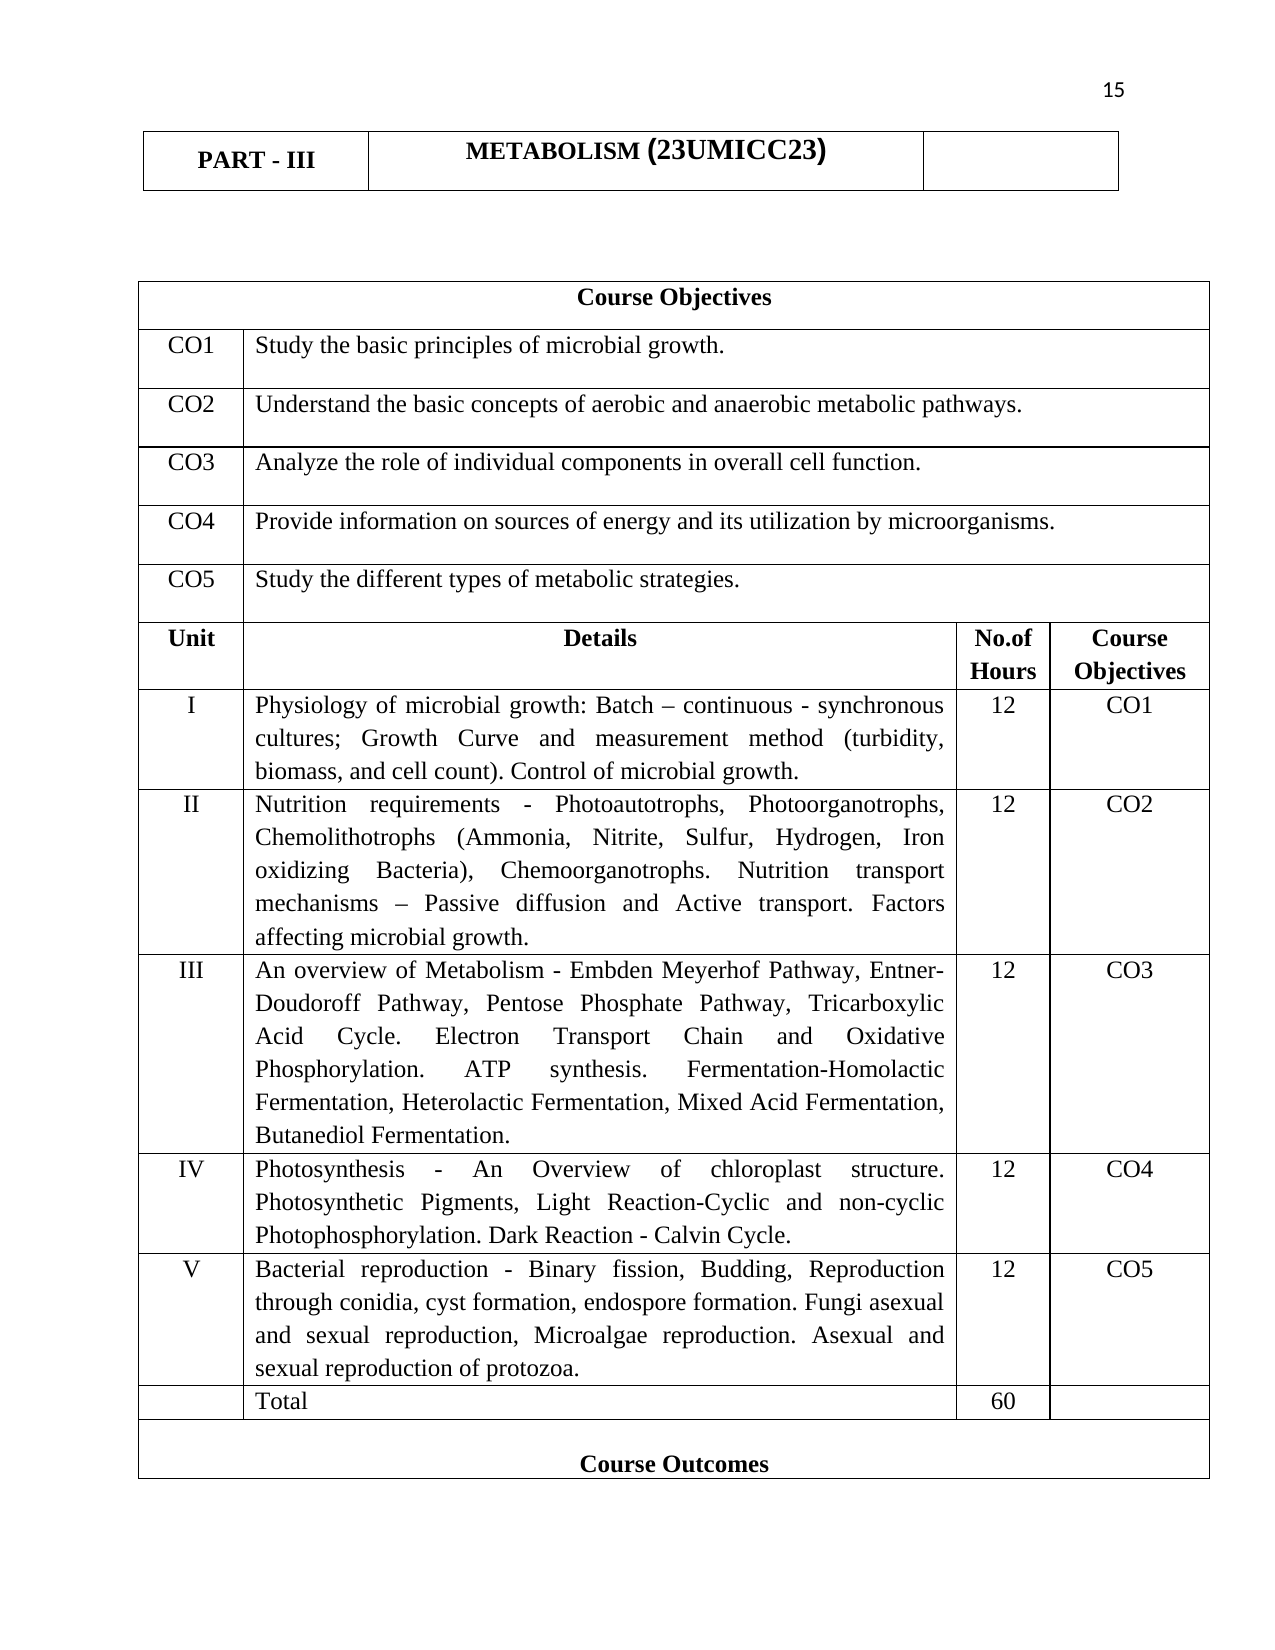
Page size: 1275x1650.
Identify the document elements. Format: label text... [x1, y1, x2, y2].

table_cell CO2 [1051, 790, 1209, 954]
table_cell CO3 [139, 448, 243, 505]
table_cell CO4 [139, 506, 243, 563]
table_cell [139, 1386, 243, 1419]
table_cell CO4 [1051, 1154, 1209, 1253]
table_cell 12 [957, 1154, 1049, 1253]
table_cell Unit [139, 623, 243, 689]
table_cell 12 [957, 790, 1049, 954]
table_cell 12 [957, 1254, 1049, 1385]
table_cell Understand the basic concepts of aerobic and anaerobic metabolic pathways. [244, 389, 1209, 446]
table_cell Physiology of microbial growth: Batch – continuous - synchronous cultures; Growth Curve and measurement method (turbidity, biomass, and cell count). Control of microbial growth. [244, 690, 956, 788]
table_cell III [139, 955, 243, 1153]
table_cell 12 [957, 955, 1049, 1153]
table_cell [1051, 1386, 1209, 1419]
table_cell 60 [957, 1386, 1049, 1419]
table_cell Bacterial reproduction - Binary fission, Budding, Reproduction through conidia, cyst formation, endospore formation. Fungi asexual and sexual reproduction, Microalgae reproduction. Asexual and sexual reproduction of protozoa. [244, 1254, 956, 1385]
table_cell Total [244, 1386, 956, 1419]
table_cell Details [244, 623, 956, 689]
table_cell II [139, 790, 243, 954]
table_cell IV [139, 1154, 243, 1253]
table_cell Study the different types of metabolic strategies. [244, 565, 1209, 622]
table_cell Study the basic principles of microbial growth. [244, 330, 1209, 388]
table_cell I [139, 690, 243, 788]
table_cell Photosynthesis - An Overview of chloroplast structure. Photosynthetic Pigments, Light Reaction-Cyclic and non-cyclic Photophosphorylation. Dark Reaction - Calvin Cycle. [244, 1154, 956, 1253]
table_cell Nutrition requirements - Photoautotrophs, Photoorganotrophs, Chemolithotrophs (Ammonia, Nitrite, Sulfur, Hydrogen, Iron oxidizing Bacteria), Chemoorganotrophs. Nutrition transport mechanisms – Passive diffusion and Active transport. Factors affecting microbial growth. [244, 790, 956, 954]
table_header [144, 132, 368, 190]
table_cell Analyze the role of individual components in overall cell function. [244, 448, 1209, 505]
table_header Course Objectives [139, 282, 1209, 329]
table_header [369, 132, 923, 190]
table_cell CO5 [139, 565, 243, 622]
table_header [924, 132, 1118, 190]
table_cell Provide information on sources of energy and its utilization by microorganisms. [244, 506, 1209, 563]
table_cell CO2 [139, 389, 243, 446]
table_cell No.of Hours [957, 623, 1049, 689]
table_cell CO1 [1051, 690, 1209, 788]
table_cell Course Objectives [1051, 623, 1209, 689]
table_cell CO5 [1051, 1254, 1209, 1385]
table_cell Course Outcomes [139, 1420, 1209, 1478]
table_cell V [139, 1254, 243, 1385]
table_cell An overview of Metabolism - Embden Meyerhof Pathway, Entner-Doudoroff Pathway, Pentose Phosphate Pathway, Tricarboxylic Acid Cycle. Electron Transport Chain and Oxidative Phosphorylation. ATP synthesis. Fermentation-Homolactic Fermentation, Heterolactic Fermentation, Mixed Acid Fermentation, Butanediol Fermentation. [244, 955, 956, 1153]
table_cell 12 [957, 690, 1049, 788]
table_cell CO1 [139, 330, 243, 388]
table_cell CO3 [1051, 955, 1209, 1153]
